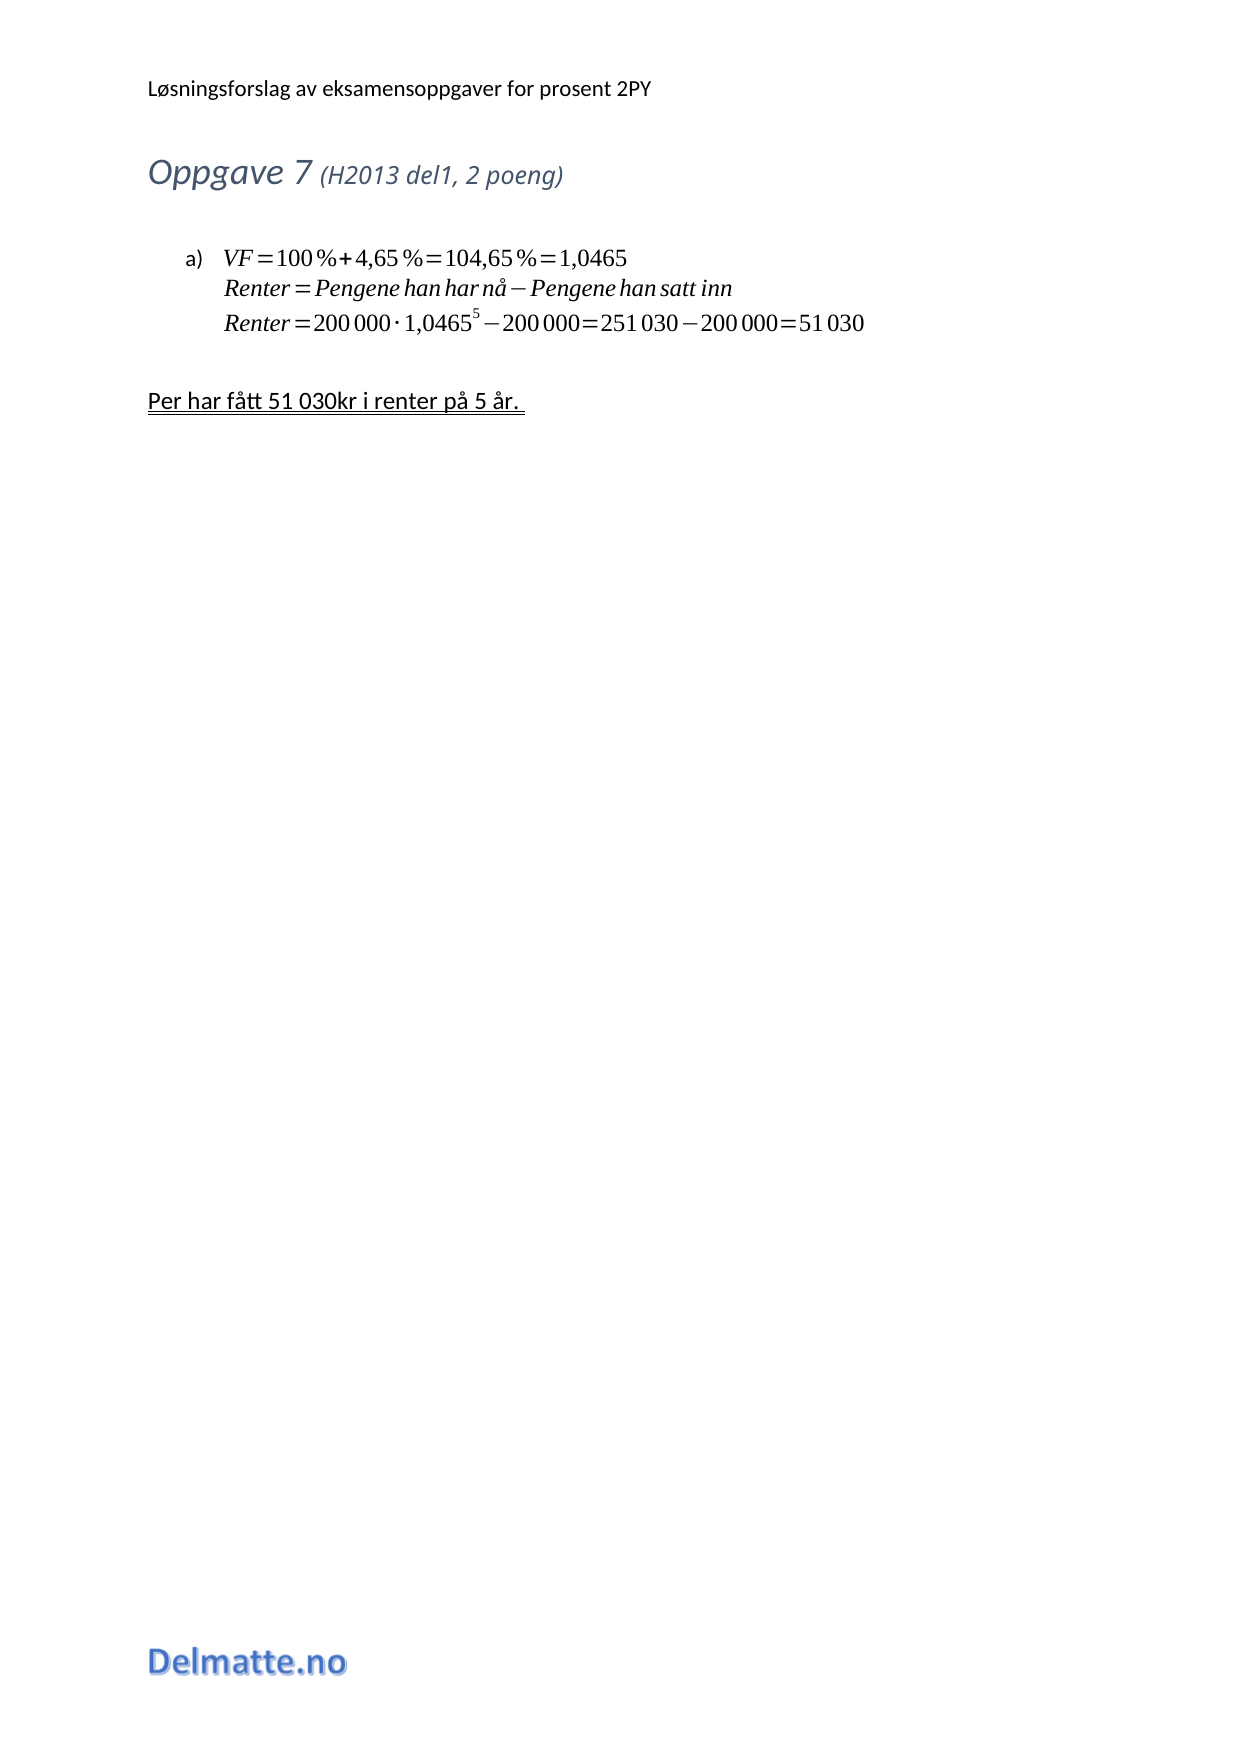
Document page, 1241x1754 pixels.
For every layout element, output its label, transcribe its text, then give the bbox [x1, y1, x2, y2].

text Per har fått 51 030kr i renter på 5 år. [148, 385, 1093, 416]
picture [147, 1645, 350, 1681]
